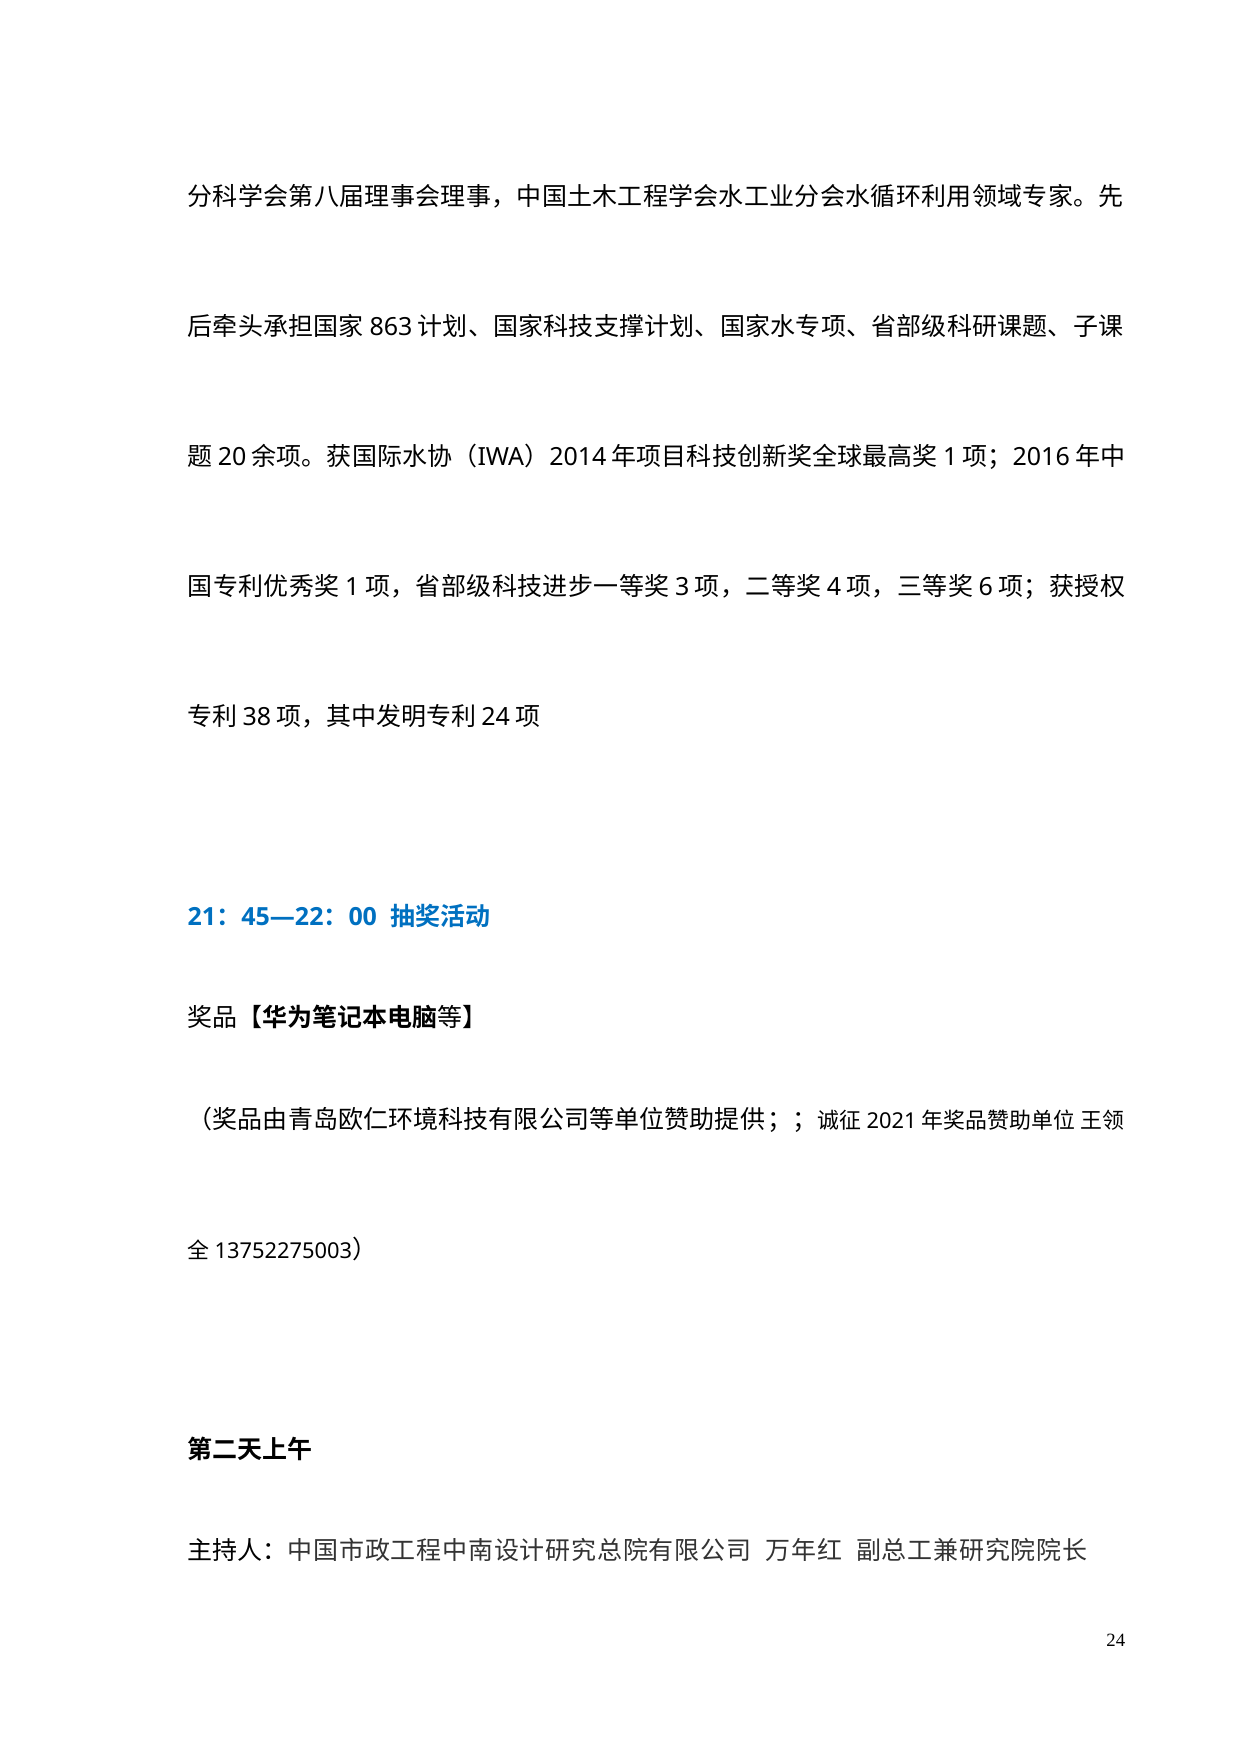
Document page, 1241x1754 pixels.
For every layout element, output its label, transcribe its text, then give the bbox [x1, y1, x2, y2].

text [187, 162, 1125, 747]
text 奖品【华为笔记本电脑等】 [187, 983, 1125, 1048]
text 21：45—22：00 抽奖活动 [187, 882, 1125, 947]
text 主持人：中国市政工程中南设计研究总院有限公司 万年红 副总工兼研究院院长 [187, 1516, 1125, 1581]
text 第二天上午 [187, 1415, 1125, 1480]
text （奖品由青岛欧仁环境科技有限公司等单位赞助提供；；诚征 2021年奖品赞助单位 王领全 13752275003） [187, 1085, 1125, 1280]
